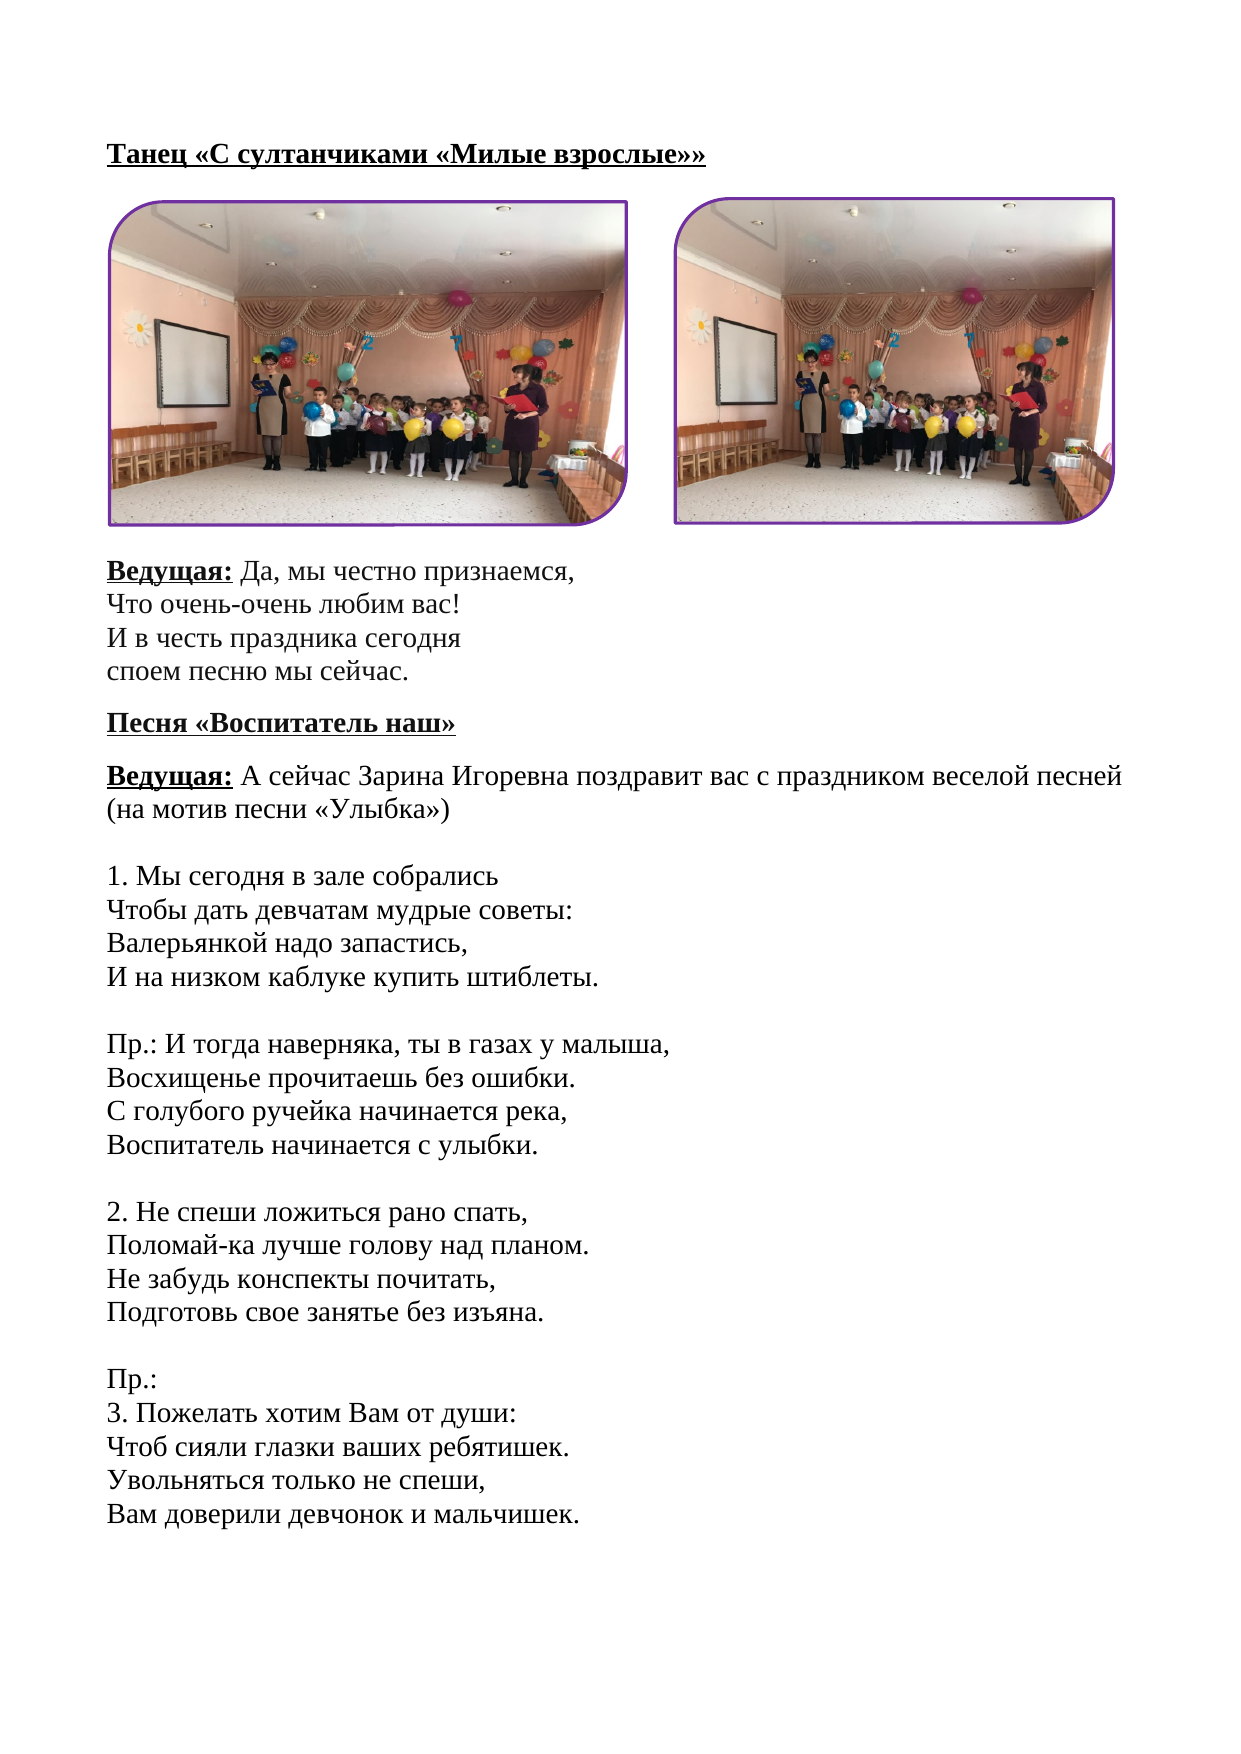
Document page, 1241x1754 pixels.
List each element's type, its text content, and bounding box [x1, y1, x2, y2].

text (на мотив песни «Улыбка») [106, 791, 1134, 825]
text Ведущая: А сейчас Зарина Игоревна поздравит вас с праздником веселой песней [106, 758, 1134, 791]
picture [677, 201, 1111, 521]
text Танец «С султанчиками «Милые взрослые»» [106, 136, 1134, 170]
picture [112, 204, 624, 523]
text 1. Мы сегодня в зале собрались Чтобы дать девчатам мудрые советы: Валерьянкой надо запастись, И на низком каблуке купить штиблеты. Пр.: И тогда наверняка, ты в газах у малыша, Восхищенье прочитаешь без ошибки. С голубого ручейка начинается река, Воспитатель начинается с улыбки. 2. Не спеши ложиться рано спать, Поломай-ка лучше голову над планом. Не забудь конспекты почитать, Подготовь свое занятье без изъяна. Пр.: 3. Пожелать хотим Вам от души: Чтоб сияли глазки ваших ребятишек. Увольняться только не спеши, Вам доверили девчонок и мальчишек. [106, 825, 1134, 1529]
text Ведущая: Да, мы честно признаемся, Что очень-очень любим вас! И в честь праздника сегодня споем песню мы сейчас. [106, 553, 1134, 687]
text Песня «Воспитатель наш» [106, 706, 1134, 739]
